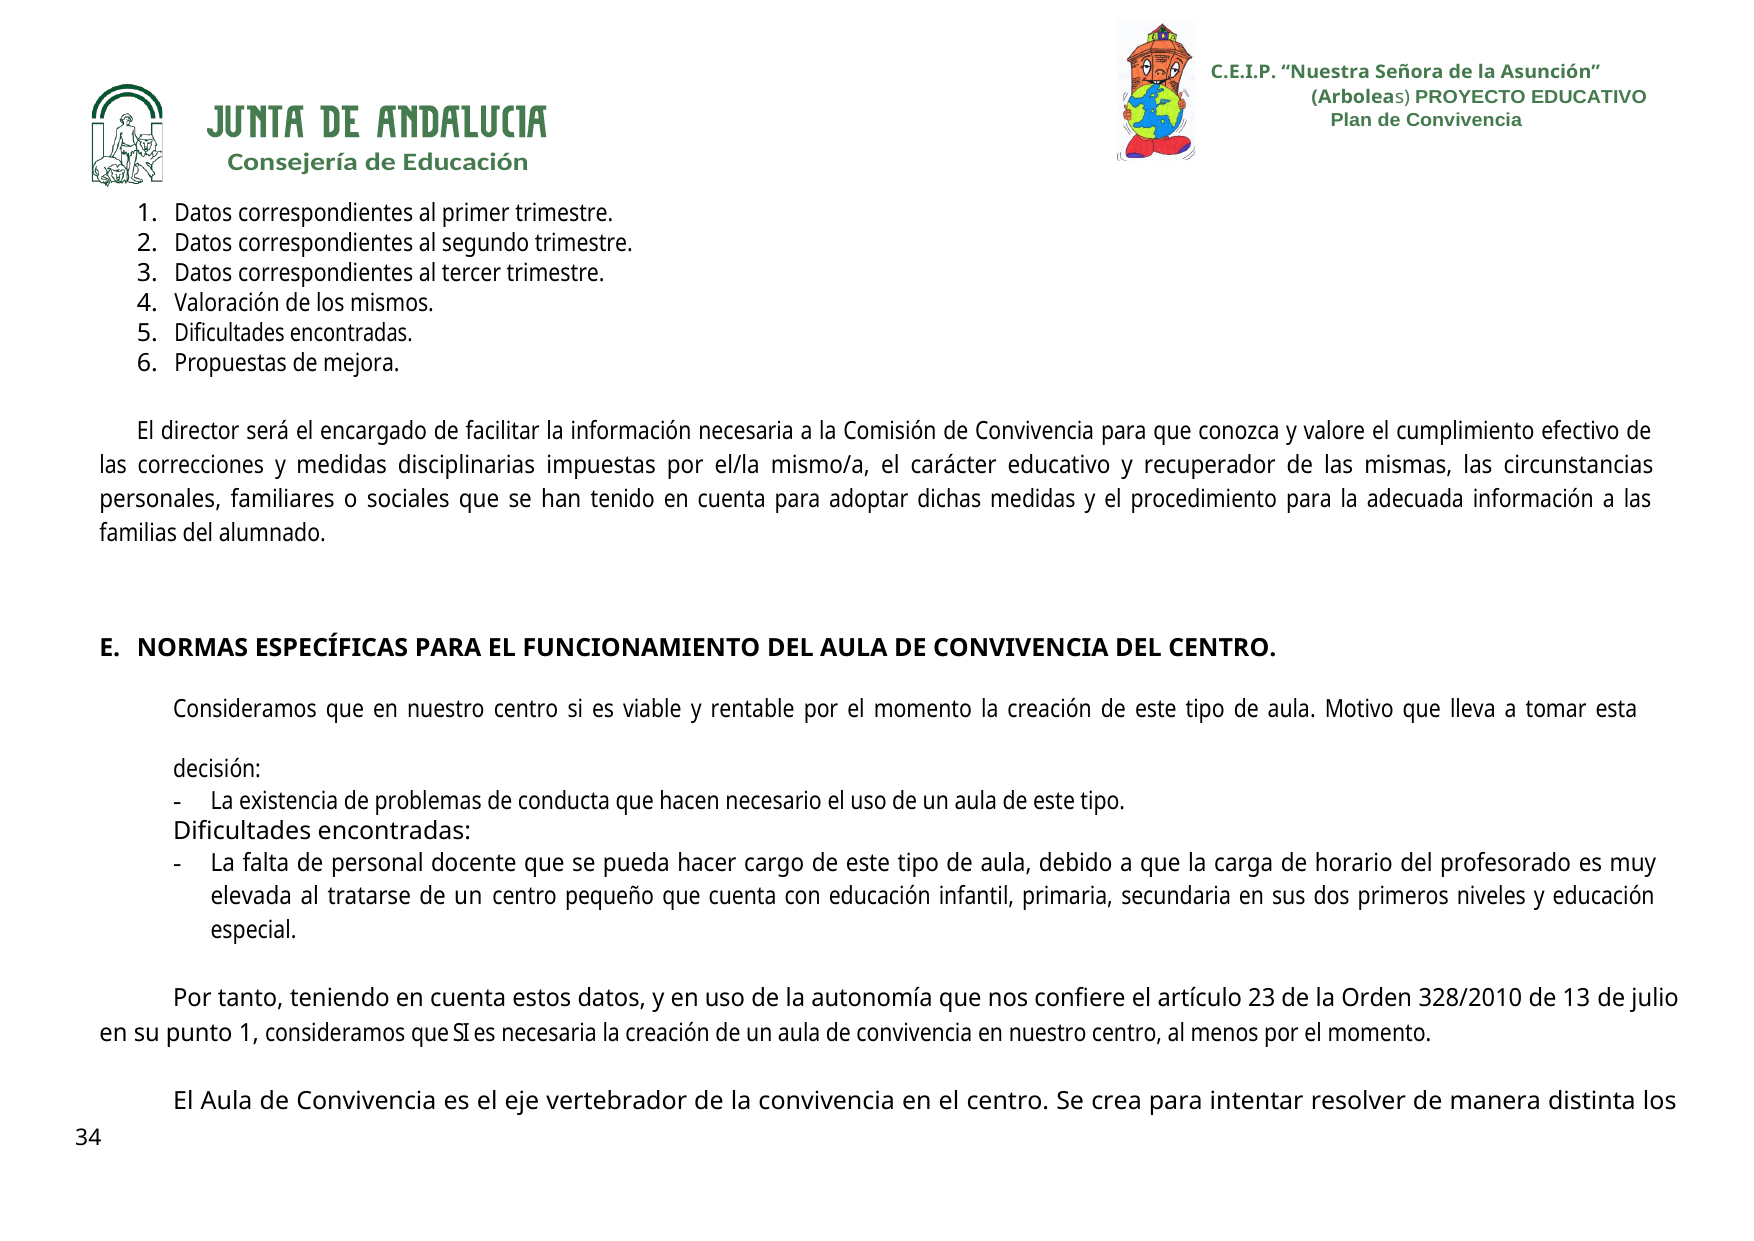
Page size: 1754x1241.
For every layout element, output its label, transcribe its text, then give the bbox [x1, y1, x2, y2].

picture [1116, 18, 1196, 160]
picture [207, 101, 570, 146]
list NORMAS ESPECÍFICAS PARA EL FUNCIONAMIENTO DEL AULA DE CONVIVENCIA DEL CENTRO. [99, 630, 1679, 664]
list Propuestas de mejora. [137, 347, 1679, 377]
list Valoración de los mismos. [137, 287, 1679, 317]
text Consideramos que en nuestro centro si es viable y rentable por el momento la creación de este tipo de aula. Motivo que lleva a tomar esta decisión: [173, 664, 1639, 785]
list Datos correspondientes al segundo trimestre. [137, 227, 1679, 257]
text Por tanto, teniendo en cuenta estos datos, y en uso de la autonomía que nos confiere el artículo 23 de la Orden 328/2010 de 13 de julio en su punto 1, consideramos que SI es necesaria la creación de un aula de convivencia en nuestro centro, al menos por el momento. [99, 980, 1679, 1048]
text El director será el encargado de facilitar la información necesaria a la Comisión de Convivencia para que conozca y valore el cumplimiento efectivo de las correcciones y medidas disciplinarias impuestas por el/la mismo/a, el carácter educativo y recuperador de las mismas, las circunstancias personales, familiares o sociales que se han tenido en cuenta para adoptar dichas medidas y el procedimiento para la adecuada información a las familias del alumnado. [99, 412, 1653, 549]
list Datos correspondientes al primer trimestre. [137, 197, 1679, 227]
list La existencia de problemas de conducta que hacen necesario el uso de un aula de este tipo. [173, 785, 1679, 815]
list La falta de personal docente que se pueda hacer cargo de este tipo de aula, debido a que la carga de horario del profesorado es muy elevada al tratarse de un centro pequeño que cuenta con educación infantil, primaria, secundaria en sus dos primeros niveles y educación especial. [173, 845, 1656, 945]
picture [91, 84, 163, 187]
text Dificultades encontradas: [173, 815, 1679, 845]
list Datos correspondientes al tercer trimestre. [137, 257, 1679, 287]
list Dificultades encontradas. [137, 317, 1679, 347]
